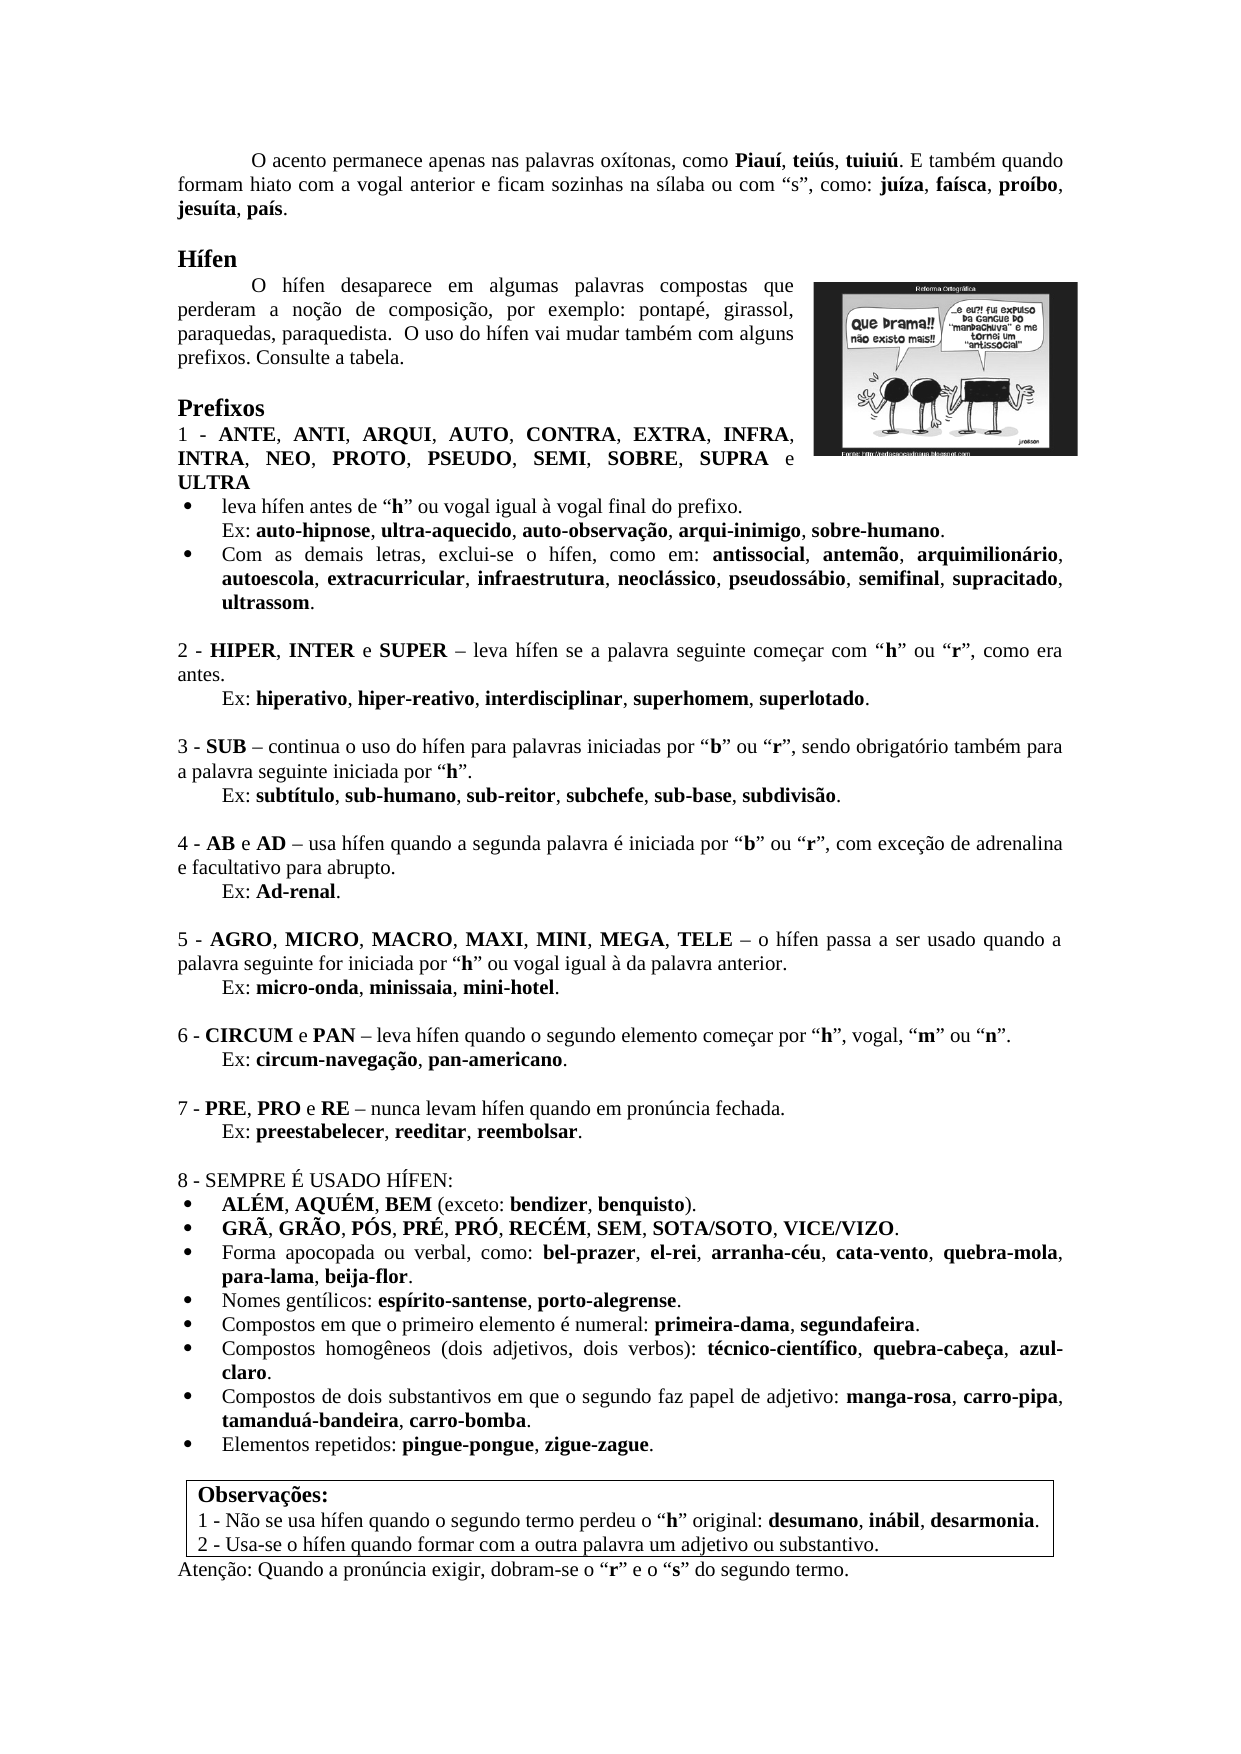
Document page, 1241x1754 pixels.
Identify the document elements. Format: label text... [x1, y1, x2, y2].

text 1 - ANTE, ANTI, ARQUI, AUTO, CONTRA, EXTRA, INFRA, INTRA, NEO, PROTO, PSEUDO, SEMI, SOBRE, SUPRA e ULTRA [177, 422, 1063, 494]
text O acento permanece apenas nas palavras oxítonas, como Piauí, teiús, tuiuiú. E também quando formam hiato com a vogal anterior e ficam sozinhas na sílaba ou com “s”, como: juíza, faísca, proíbo, jesuíta, país. [177, 148, 1063, 220]
list Elementos repetidos: pingue-pongue, zigue-zague. [184, 1432, 1063, 1456]
text 2 - HIPER, INTER e SUPER – leva hífen se a palavra seguinte começar com “h” ou “r”, como era antes. [177, 638, 1063, 686]
list leva hífen antes de “h” ou vogal igual à vogal final do prefixo. [184, 494, 1063, 518]
list Nomes gentílicos: espírito-santense, porto-alegrense. [184, 1288, 1063, 1312]
text 4 - AB e AD – usa hífen quando a segunda palavra é iniciada por “b” ou “r”, com exceção de adrenalina e facultativo para abrupto. [177, 831, 1063, 879]
text 5 - AGRO, MICRO, MACRO, MAXI, MINI, MEGA, TELE – o hífen passa a ser usado quando a palavra seguinte for iniciada por “h” ou vogal igual à da palavra anterior. [177, 927, 1063, 975]
text Ex: circum-navegação, pan-americano. [177, 1047, 1063, 1071]
list ALÉM, AQUÉM, BEM (exceto: bendizer, benquisto). [184, 1192, 1063, 1216]
table_header Observações: 1 - Não se usa hífen quando o segundo termo perdeu o “h” original: desumano, inábil, desarmonia. 2 - Usa-se o hífen quando formar com a outra palavra um adjetivo ou substantivo. [187, 1481, 1053, 1556]
text Ex: preestabelecer, reeditar, reembolsar. [177, 1119, 1063, 1143]
text 3 - SUB – continua o uso do hífen para palavras iniciadas por “b” ou “r”, sendo obrigatório também para a palavra seguinte iniciada por “h”. [177, 734, 1063, 783]
text Ex: hiperativo, hiper-reativo, interdisciplinar, superhomem, superlotado. [177, 686, 1063, 710]
list Compostos homogêneos (dois adjetivos, dois verbos): técnico-científico, quebra-cabeça, azul-claro. [184, 1336, 1063, 1384]
text Prefixos [177, 393, 813, 422]
list Compostos em que o primeiro elemento é numeral: primeira-dama, segundafeira. [184, 1312, 1063, 1336]
list Forma apocopada ou verbal, como: bel-prazer, el-rei, arranha-céu, cata-vento, quebra-mola, para-lama, beija-flor. [184, 1240, 1063, 1288]
text Ex: Ad-renal. [177, 879, 1063, 903]
list Compostos de dois substantivos em que o segundo faz papel de adjetivo: manga-rosa, carro-pipa, tamanduá-bandeira, carro-bomba. [184, 1384, 1063, 1432]
list GRÃ, GRÃO, PÓS, PRÉ, PRÓ, RECÉM, SEM, SOTA/SOTO, VICE/VIZO. [184, 1216, 1063, 1240]
text Ex: micro-onda, minissaia, mini-hotel. [177, 975, 1063, 999]
text O hífen desaparece em algumas palavras compostas que perderam a noção de composição, por exemplo: pontapé, girassol, paraquedas, paraquedista. O uso do hífen vai mudar também com alguns prefixos. Consulte a tabela. [177, 273, 1063, 369]
list Com as demais letras, exclui-se o hífen, como em: antissocial, antemão, arquimilionário, autoescola, extracurricular, infraestrutura, neoclássico, pseudossábio, semifinal, supracitado, ultrassom. [184, 542, 1063, 614]
text Ex: subtítulo, sub-humano, sub-reitor, subchefe, sub-base, subdivisão. [177, 783, 1063, 807]
text 7 - PRE, PRO e RE – nunca levam hífen quando em pronúncia fechada. [177, 1095, 1063, 1119]
text Atenção: Quando a pronúncia exigir, dobram-se o “r” e o “s” do segundo termo. [177, 1557, 1063, 1581]
text Hífen [177, 244, 1063, 273]
list Ex: auto-hipnose, ultra-aquecido, auto-observação, arqui-inimigo, sobre-humano. [222, 518, 1063, 542]
text 8 - SEMPRE É USADO HÍFEN: [177, 1168, 1063, 1192]
text 6 - CIRCUM e PAN – leva hífen quando o segundo elemento começar por “h”, vogal, “m” ou “n”. [177, 1023, 1063, 1047]
